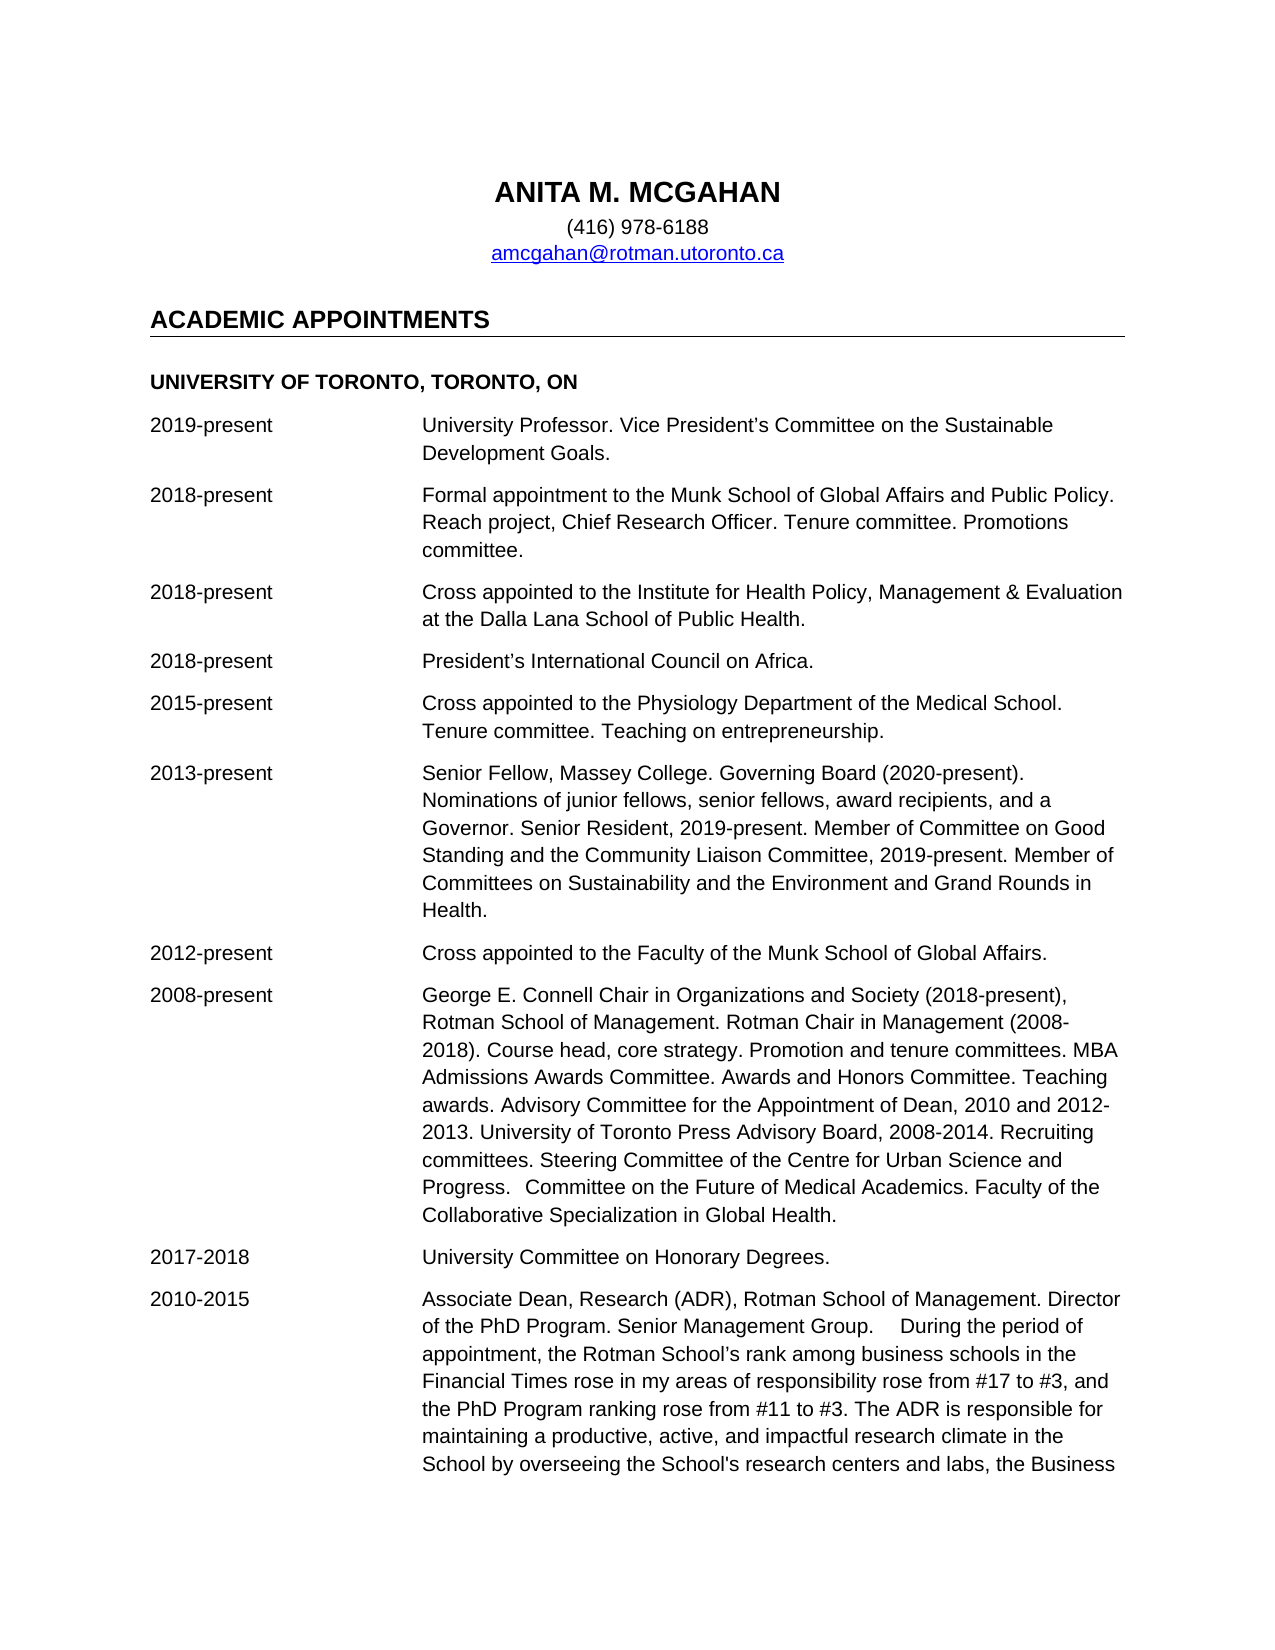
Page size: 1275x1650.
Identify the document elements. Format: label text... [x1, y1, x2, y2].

text 2017-2018 University Committee on Honorary Degrees. [150, 1244, 1125, 1268]
text 2018-present Formal appointment to the Munk School of Global Affairs and Public Policy. Reach project, Chief Research Officer. Tenure committee. Promotions committee. [150, 482, 1125, 561]
text 2018-present Cross appointed to the Institute for Health Policy, Management & Evaluation at the Dalla Lana School of Public Health. [150, 579, 1125, 631]
subtitle UNIVERSITY OF TORONTO, TORONTO, ON [150, 370, 1125, 394]
text 2012-present Cross appointed to the Faculty of the Munk School of Global Affairs. [150, 940, 1125, 964]
subtitle Anita M. McGahan [150, 175, 1125, 208]
text 2018-present President’s International Council on Africa. [150, 649, 1125, 673]
text (416) 978-6188 [150, 215, 1125, 239]
text 2008-present George E. Connell Chair in Organizations and Society (2018-present), Rotman School of Management. Rotman Chair in Management (2008-2018). Course head, core strategy. Promotion and tenure committees. MBA Admissions Awards Committee. Awards and Honors Committee. Teaching awards. Advisory Committee for the Appointment of Dean, 2010 and 2012-2013. University of Toronto Press Advisory Board, 2008-2014. Recruiting committees. Steering Committee of the Centre for Urban Science and Progress. Committee on the Future of Medical Academics. Faculty of the Collaborative Specialization in Global Health. [150, 982, 1125, 1226]
text 2015-present Cross appointed to the Physiology Department of the Medical School. Tenure committee. Teaching on entrepreneurship. [150, 691, 1125, 743]
text 2013-present Senior Fellow, Massey College. Governing Board (2020-present). Nominations of junior fellows, senior fellows, award recipients, and a Governor. Senior Resident, 2019-present. Member of Committee on Good Standing and the Community Liaison Committee, 2019-present. Member of Committees on Sustainability and the Environment and Grand Rounds in Health. [150, 761, 1125, 922]
subtitle Academic Appointments [150, 305, 1125, 336]
text amcgahan@rotman.utoronto.ca [150, 241, 1125, 265]
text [150, 1287, 1125, 1476]
text 2019-present University Professor. Vice President’s Committee on the Sustainable Development Goals. [150, 413, 1125, 464]
